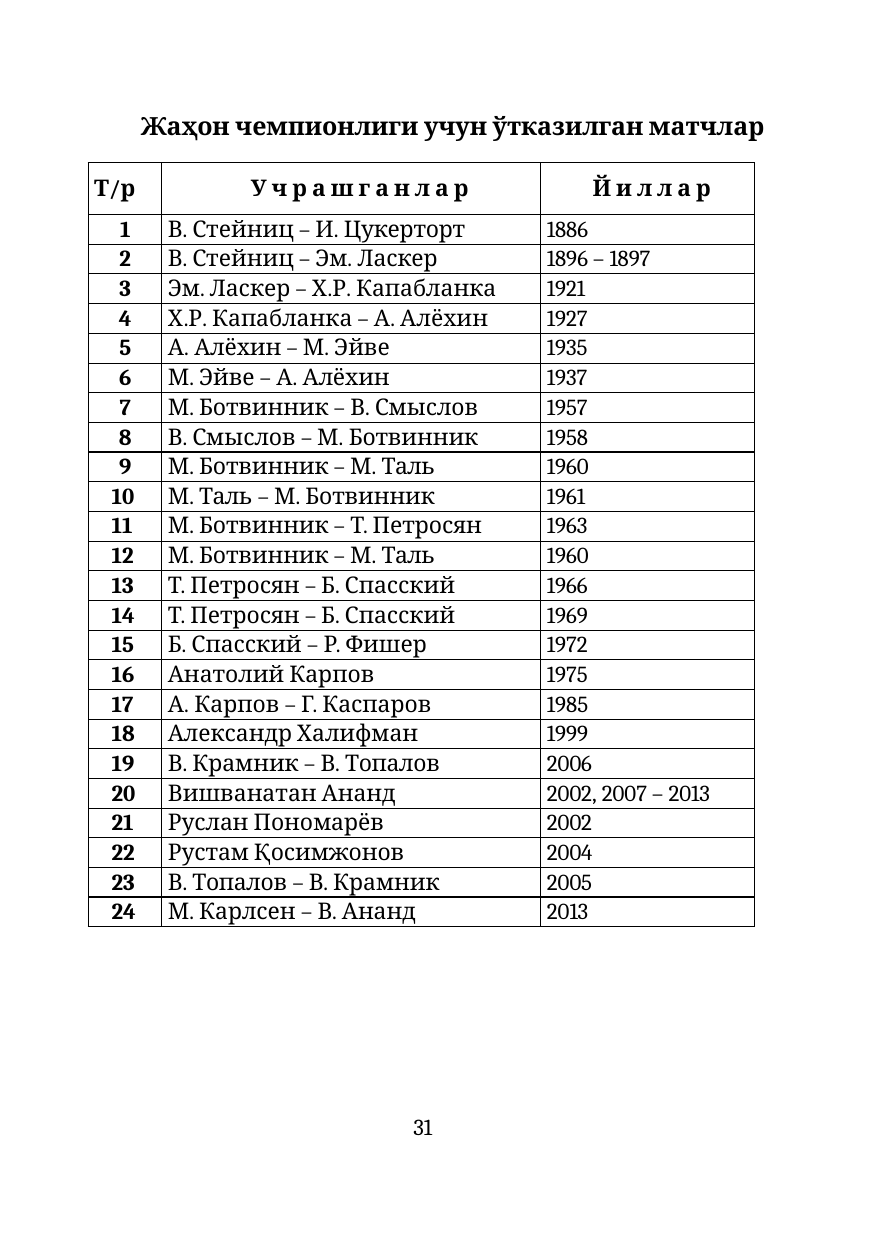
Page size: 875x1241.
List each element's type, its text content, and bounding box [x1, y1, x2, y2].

table_cell В. Стейниц – И. Цукерторт [162, 215, 540, 244]
table_cell 11 [89, 512, 161, 541]
table_cell 18 [89, 720, 161, 748]
table_cell 19 [89, 749, 161, 778]
table_cell М. Ботвинник – В. Смыслов [162, 393, 540, 422]
table_cell М. Таль – М. Ботвинник [162, 482, 540, 511]
table_cell 1966 [541, 571, 754, 600]
text 31 [77, 1115, 768, 1141]
table_cell 21 [89, 809, 161, 837]
table_cell Эм. Ласкер – Х.Р. Капабланка [162, 274, 540, 303]
table_cell 1960 [541, 542, 754, 570]
table_cell 2005 [541, 868, 754, 896]
table_cell 15 [89, 631, 161, 659]
table_cell 1957 [541, 393, 754, 422]
table_cell 2013 [541, 898, 754, 926]
table_cell 1958 [541, 423, 754, 451]
table_cell 9 [89, 453, 161, 481]
table_cell В. Топалов – В. Крамник [162, 868, 540, 896]
table_cell 23 [89, 868, 161, 896]
table_cell 2006 [541, 749, 754, 778]
subtitle Жаҳон чемпионлиги учун ўтказилган матчлар [141, 113, 768, 142]
table_cell М. Ботвинник – М. Таль [162, 453, 540, 481]
table_cell Х.Р. Капабланка – А. Алёхин [162, 304, 540, 333]
table_cell 1896 – 1897 [541, 245, 754, 273]
table_cell 3 [89, 274, 161, 303]
table_cell В. Крамник – В. Топалов [162, 749, 540, 778]
table_cell 10 [89, 482, 161, 511]
table_cell Т. Петросян – Б. Спасский [162, 571, 540, 600]
table_cell 8 [89, 423, 161, 451]
table_cell 1999 [541, 720, 754, 748]
table_cell 22 [89, 838, 161, 867]
table_cell 1 [89, 215, 161, 244]
table_cell Рустам Қосимжонов [162, 838, 540, 867]
table_cell 6 [89, 364, 161, 392]
table_cell 1975 [541, 660, 754, 689]
table_cell 14 [89, 601, 161, 629]
table_cell 13 [89, 571, 161, 600]
table_cell 1972 [541, 631, 754, 659]
table_cell 1961 [541, 482, 754, 511]
table_cell А. Карпов – Г. Каспаров [162, 690, 540, 719]
table_cell 4 [89, 304, 161, 333]
table_cell Руслан Пономарёв [162, 809, 540, 837]
table_cell 1921 [541, 274, 754, 303]
table_cell Анатолий Карпов [162, 660, 540, 689]
table_cell 1937 [541, 364, 754, 392]
table_cell Т. Петросян – Б. Спасский [162, 601, 540, 629]
table_cell 17 [89, 690, 161, 719]
table_cell 24 [89, 898, 161, 926]
table_cell 1960 [541, 453, 754, 481]
table_cell Александр Халифман [162, 720, 540, 748]
table_cell 5 [89, 334, 161, 362]
table_cell Б. Спасский – Р. Фишер [162, 631, 540, 659]
table_cell 7 [89, 393, 161, 422]
table_header У ч р а ш г а н л а р [162, 163, 540, 214]
table_cell 16 [89, 660, 161, 689]
table_cell 2004 [541, 838, 754, 867]
table_cell М. Ботвинник – Т. Петросян [162, 512, 540, 541]
table_cell 2 [89, 245, 161, 273]
table_cell 1935 [541, 334, 754, 362]
table_cell 1927 [541, 304, 754, 333]
table_cell М. Карлсен – В. Ананд [162, 898, 540, 926]
table_cell 1963 [541, 512, 754, 541]
table_cell А. Алёхин – М. Эйве [162, 334, 540, 362]
table_cell 1969 [541, 601, 754, 629]
table_cell 1886 [541, 215, 754, 244]
table_cell 2002 [541, 809, 754, 837]
table_cell В. Стейниц – Эм. Ласкер [162, 245, 540, 273]
table_header Й и л л а р [541, 163, 754, 214]
table_cell 1985 [541, 690, 754, 719]
table_cell 2002, 2007 – 2013 [541, 779, 754, 807]
table_cell В. Смыслов – М. Ботвинник [162, 423, 540, 451]
table_cell 20 [89, 779, 161, 807]
table_header Т/р [89, 163, 161, 214]
table_cell М. Эйве – А. Алёхин [162, 364, 540, 392]
table_cell Вишванатан Ананд [162, 779, 540, 807]
table_cell 12 [89, 542, 161, 570]
table_cell М. Ботвинник – М. Таль [162, 542, 540, 570]
